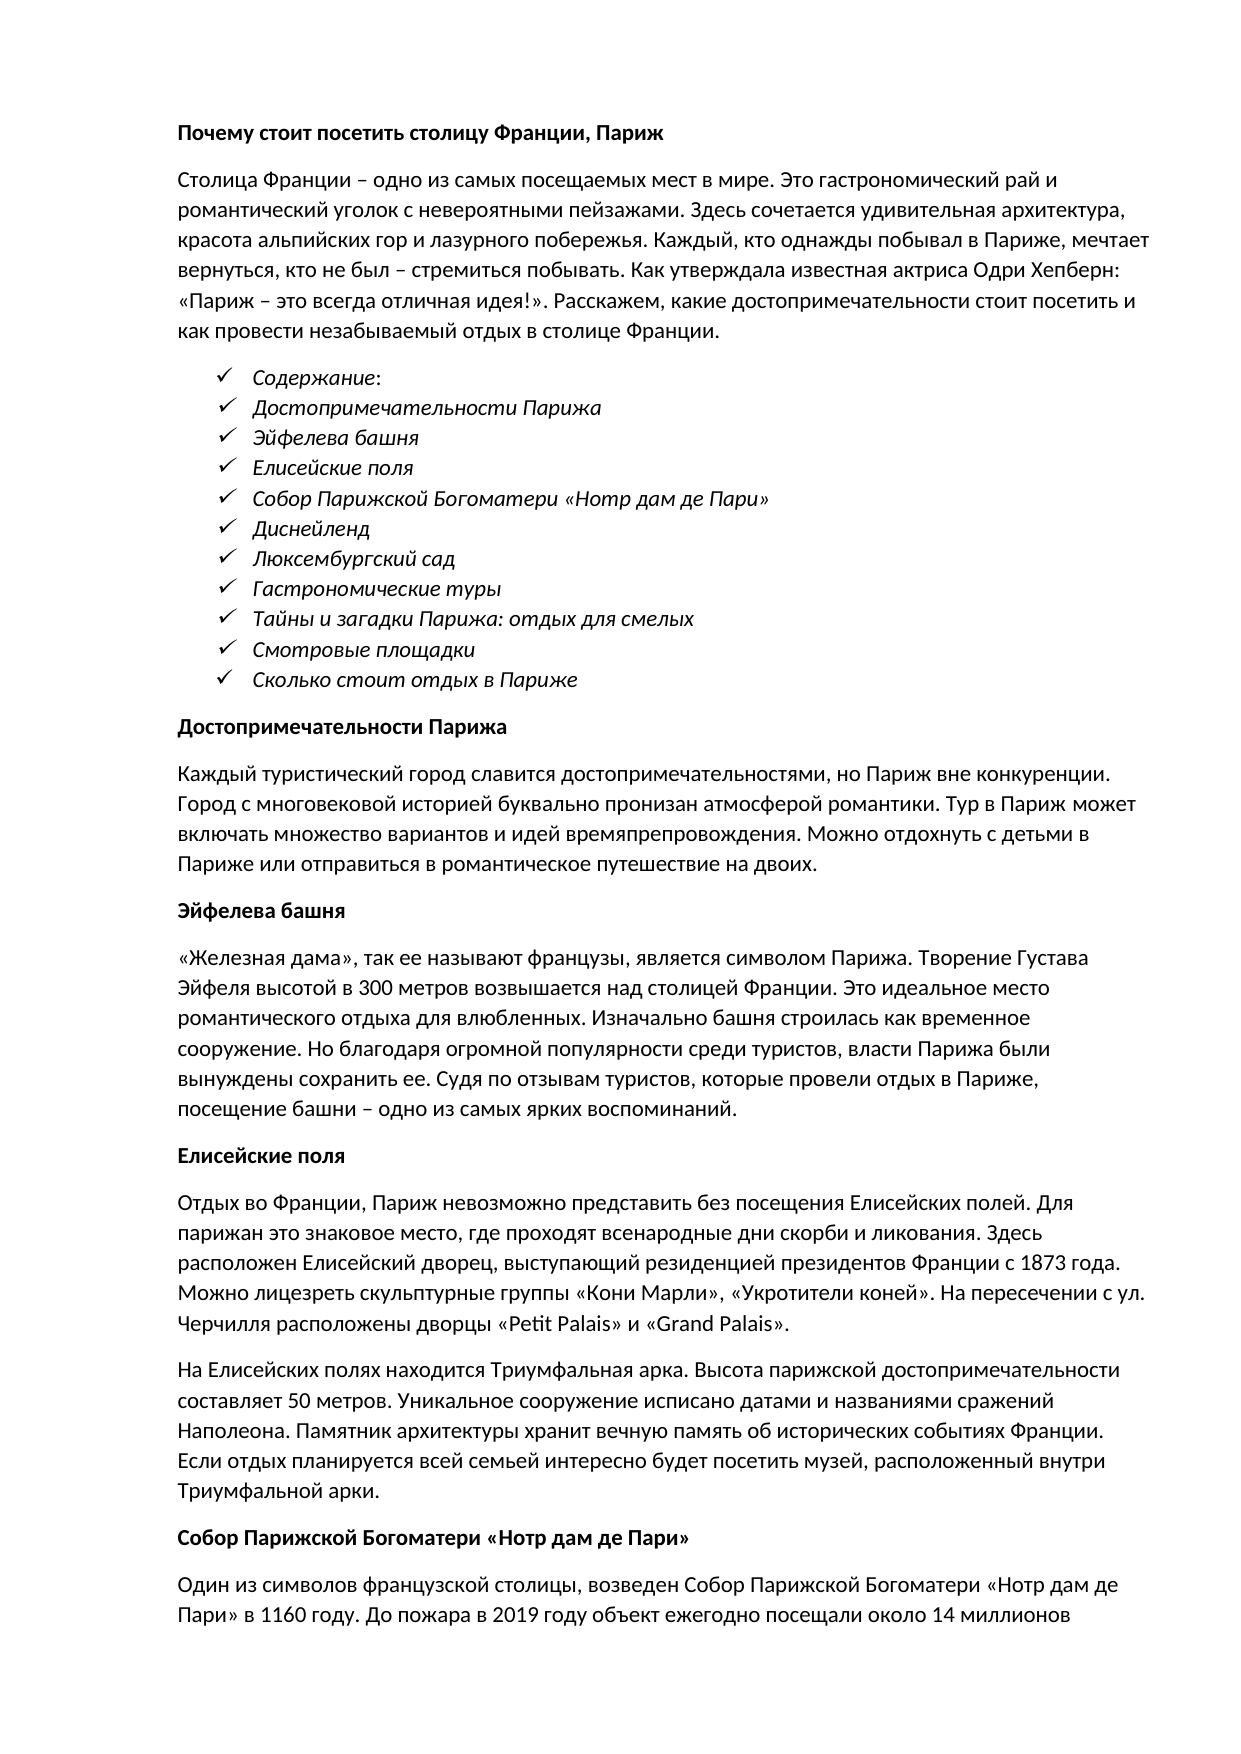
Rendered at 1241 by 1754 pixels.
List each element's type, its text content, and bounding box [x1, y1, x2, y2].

list Елисейские поля [215, 453, 1152, 482]
text Елисейские поля [177, 1141, 1152, 1169]
text Столица Франции – одно из самых посещаемых мест в мире. Это гастрономический рай и романтический уголок с невероятными пейзажами. Здесь сочетается удивительная архитектура, красота альпийских гор и лазурного побережья. Каждый, кто однажды побывал в Париже, мечтает вернуться, кто не был – стремиться побывать. Как утверждала известная актриса Одри Хепберн: «Париж – это всегда отличная идея!». Расскажем, какие достопримечательности стоит посетить и как провести незабываемый отдых в столице Франции. [177, 165, 1152, 344]
list Тайны и загадки Парижа: отдых для смелых [215, 604, 1152, 633]
text Отдых во Франции, Париж невозможно представить без посещения Елисейских полей. Для парижан это знаковое место, где проходят всенародные дни скорби и ликования. Здесь расположен Елисейский дворец, выступающий резиденцией президентов Франции с 1873 года. Можно лицезреть скульптурные группы «Кони Марли», «Укротители коней». На пересечении с ул. Черчилля расположены дворцы «Petit Palais» и «Grand Palais». [177, 1188, 1152, 1337]
list Содержание: [215, 363, 1152, 391]
text Достопримечательности Парижа [177, 712, 1152, 740]
list Смотровые площадки [215, 635, 1152, 663]
text Собор Парижской Богоматери «Нотр дам де Пари» [177, 1523, 1152, 1551]
list Люксембургский сад [215, 544, 1152, 572]
list Достопримечательности Парижа [215, 393, 1152, 421]
text Каждый туристический город славится достопримечательностями, но Париж вне конкуренции. Город с многовековой историей буквально пронизан атмосферой романтики. Тур в Париж может включать множество вариантов и идей времяпрепровождения. Можно отдохнуть с детьми в Париже или отправиться в романтическое путешествие на двоих. [177, 759, 1152, 877]
text Эйфелева башня [177, 896, 1152, 924]
text «Железная дама», так ее называют французы, является символом Парижа. Творение Густава Эйфеля высотой в 300 метров возвышается над столицей Франции. Это идеальное место романтического отдыха для влюбленных. Изначально башня строилась как временное сооружение. Но благодаря огромной популярности среди туристов, власти Парижа были вынуждены сохранить ее. Судя по отзывам туристов, которые провели отдых в Париже, посещение башни – одно из самых ярких воспоминаний. [177, 943, 1152, 1122]
list Диснейленд [215, 514, 1152, 542]
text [177, 1570, 1152, 1628]
list Гастрономические туры [215, 574, 1152, 602]
list Сколько стоит отдых в Париже [215, 665, 1152, 693]
list Эйфелева башня [215, 423, 1152, 451]
text На Елисейских полях находится Триумфальная арка. Высота парижской достопримечательности составляет 50 метров. Уникальное сооружение исписано датами и названиями сражений Наполеона. Памятник архитектуры хранит вечную память об исторических событиях Франции. Если отдых планируется всей семьей интересно будет посетить музей, расположенный внутри Триумфальной арки. [177, 1356, 1152, 1504]
text Почему стоит посетить столицу Франции, Париж [177, 118, 1152, 146]
list Собор Парижской Богоматери «Нотр дам де Пари» [215, 484, 1152, 512]
